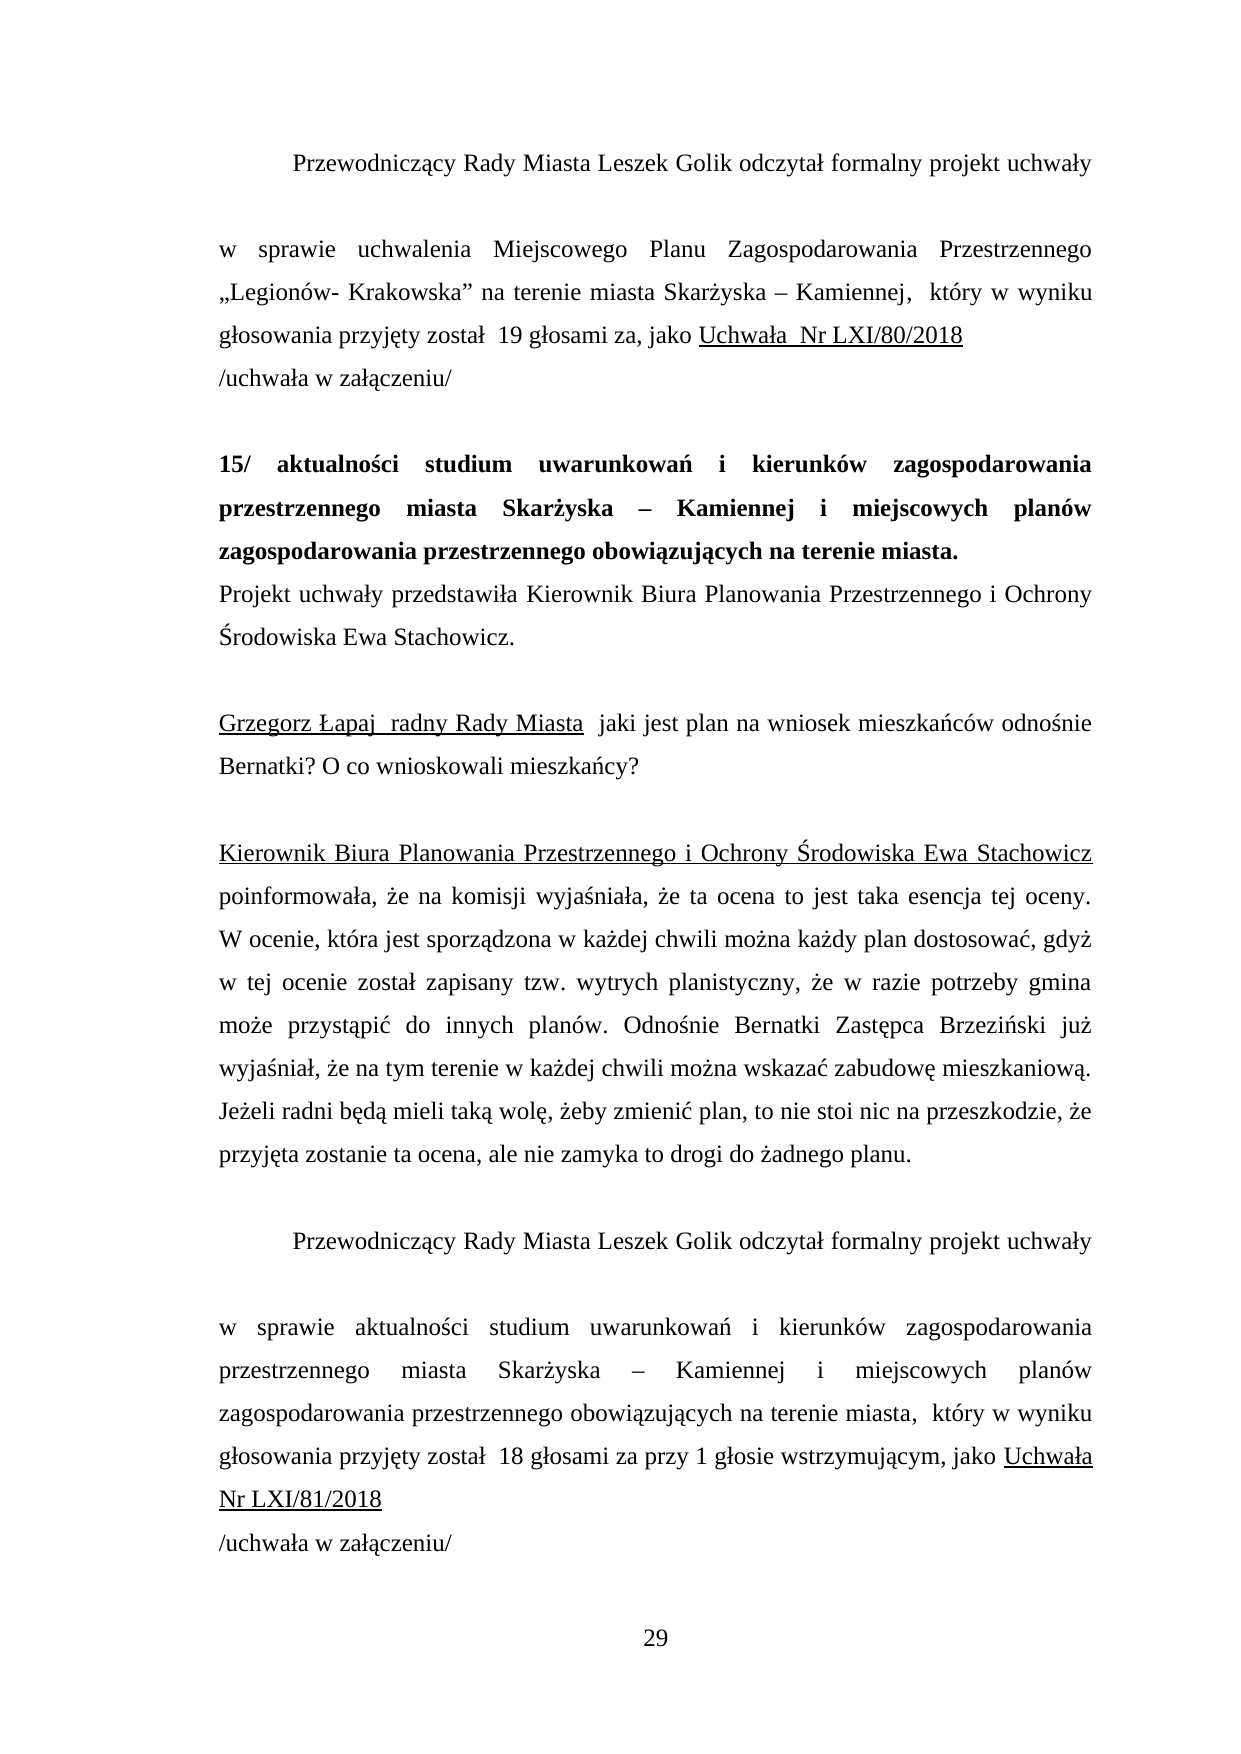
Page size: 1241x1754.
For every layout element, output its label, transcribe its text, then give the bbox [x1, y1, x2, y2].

text Przewodniczący Rady Miasta Leszek Golik odczytał formalny projekt uchwały w sprawie uchwalenia Miejscowego Planu Zagospodarowania Przestrzennego „Legionów- Krakowska” na terenie miasta Skarżyska – Kamiennej, który w wyniku głosowania przyjęty został 19 głosami za, jako Uchwała Nr LXI/80/2018 [218, 148, 1092, 349]
text Przewodniczący Rady Miasta Leszek Golik odczytał formalny projekt uchwały w sprawie aktualności studium uwarunkowań i kierunków zagospodarowania przestrzennego miasta Skarżyska – Kamiennej i miejscowych planów zagospodarowania przestrzennego obowiązujących na terenie miasta, który w wyniku głosowania przyjęty został 18 głosami za przy 1 głosie wstrzymującym, jako Uchwała Nr LXI/81/2018 [218, 1226, 1092, 1513]
text Projekt uchwały przedstawiła Kierownik Biura Planowania Przestrzennego i Ochrony Środowiska Ewa Stachowicz. [218, 579, 1092, 651]
text Kierownik Biura Planowania Przestrzennego i Ochrony Środowiska Ewa Stachowicz poinformowała, że na komisji wyjaśniała, że ta ocena to jest taka esencja tej oceny. W ocenie, która jest sporządzona w każdej chwili można każdy plan dostosować, gdyż w tej ocenie został zapisany tzw. wytrych planistyczny, że w razie potrzeby gmina może przystąpić do innych planów. Odnośnie Bernatki Zastępca Brzeziński już wyjaśniał, że na tym terenie w każdej chwili można wskazać zabudowę mieszkaniową. Jeżeli radni będą mieli taką wolę, żeby zmienić plan, to nie stoi nic na przeszkodzie, że przyjęta zostanie ta ocena, ale nie zamyka to drogi do żadnego planu. [218, 864, 1092, 1168]
text /uchwała w załączeniu/ [218, 1528, 1092, 1556]
text Grzegorz Łapaj radny Rady Miasta jaki jest plan na wniosek mieszkańców odnośnie Bernatki? O co wnioskowali mieszkańcy? [218, 708, 1092, 780]
text /uchwała w załączeniu/ [218, 363, 1092, 392]
text 15/ aktualności studium uwarunkowań i kierunków zagospodarowania przestrzennego miasta Skarżyska – Kamiennej i miejscowych planów zagospodarowania przestrzennego obowiązujących na terenie miasta. [218, 449, 1092, 564]
